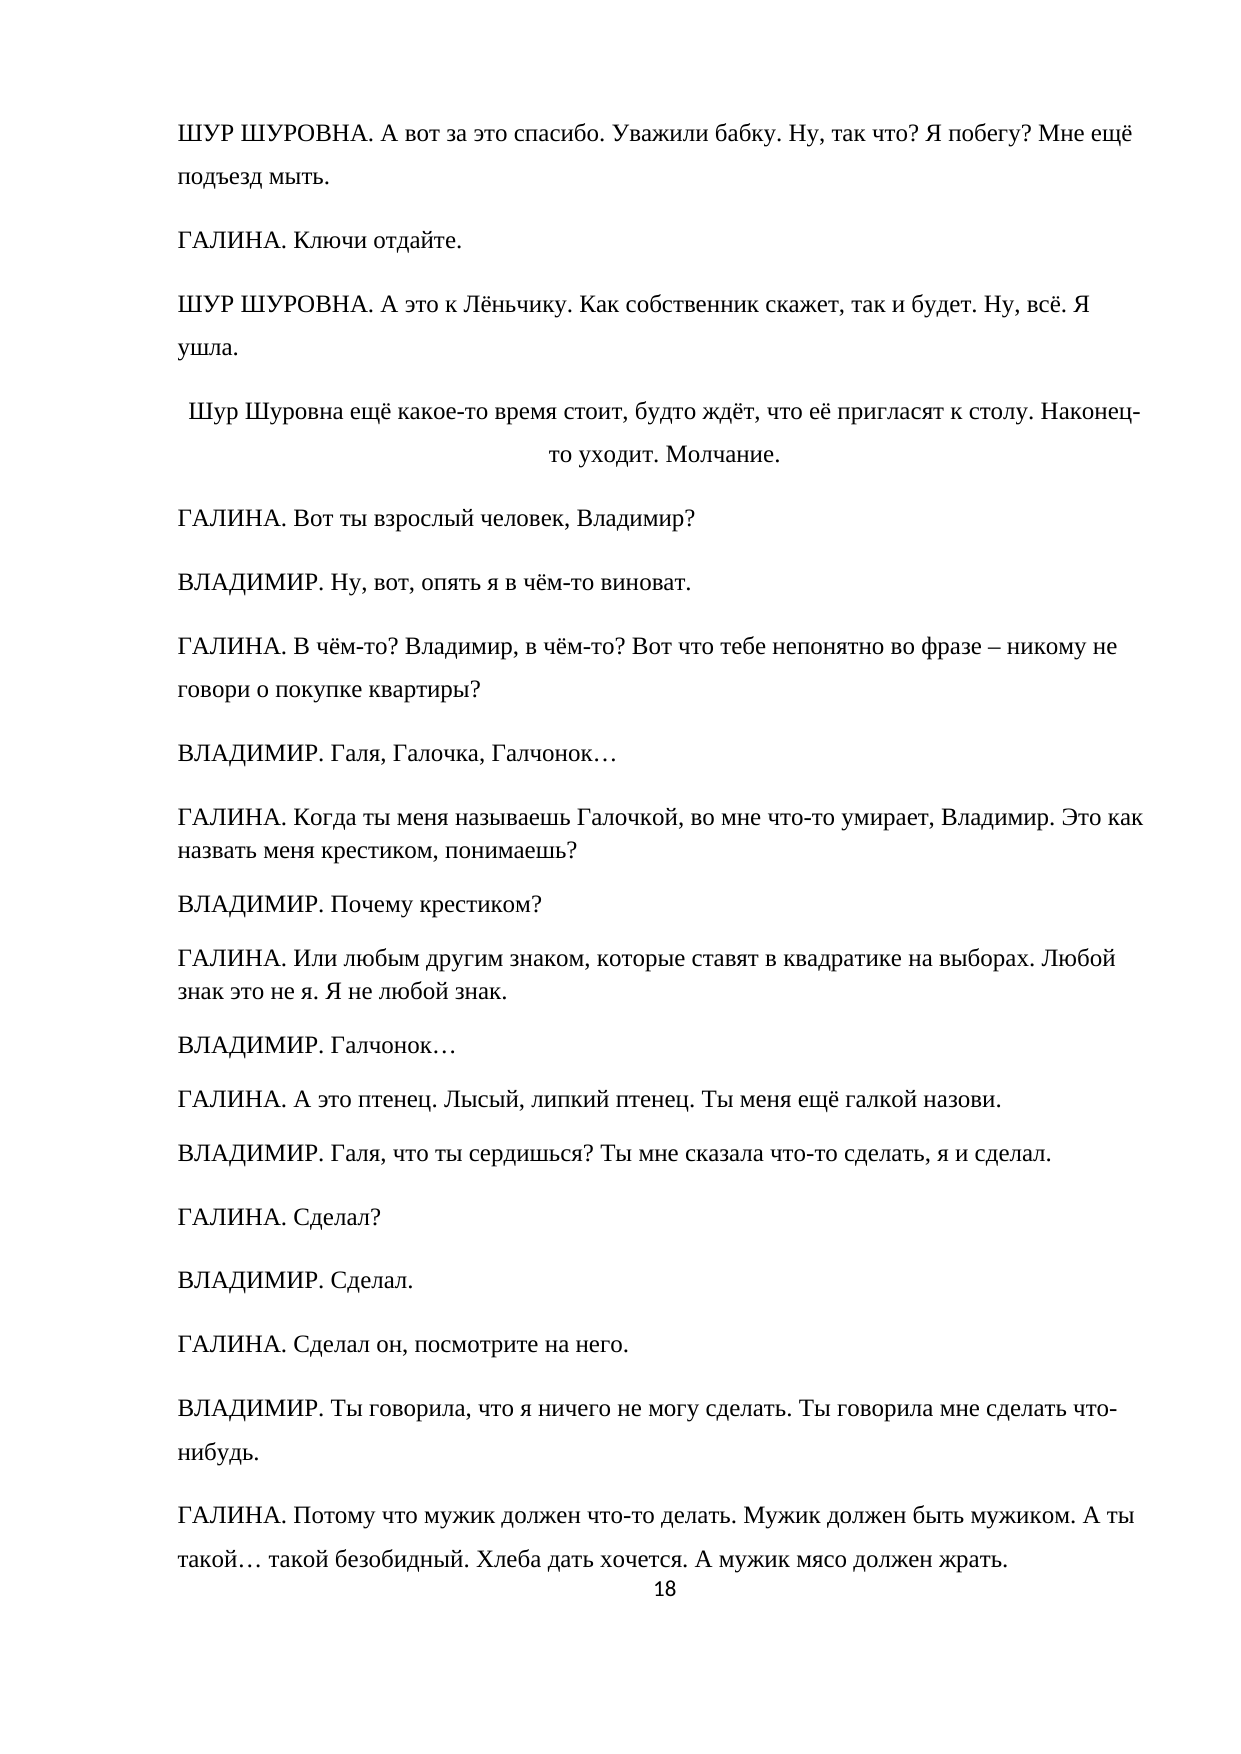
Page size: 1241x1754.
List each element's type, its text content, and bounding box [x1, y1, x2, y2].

text ВЛАДИМИР. Галчонок… [177, 1030, 1152, 1059]
text Шур Шуровна ещё какое-то время стоит, будто ждёт, что её пригласят к столу. Наконец-то уходит. Молчание. [177, 396, 1152, 468]
text ГАЛИНА. Сделал он, посмотрите на него. [177, 1329, 1152, 1358]
text ГАЛИНА. Вот ты взрослый человек, Владимир? [177, 503, 1152, 532]
text ВЛАДИМИР. Ты говорила, что я ничего не могу сделать. Ты говорила мне сделать что-нибудь. [177, 1393, 1152, 1465]
text ГАЛИНА. Потому что мужик должен что-то делать. Мужик должен быть мужиком. А ты такой… такой безобидный. Хлеба дать хочется. А мужик мясо должен жрать. [177, 1501, 1152, 1572]
text ВЛАДИМИР. Галя, что ты сердишься? Ты мне сказала что-то сделать, я и сделал. [177, 1138, 1152, 1166]
text ГАЛИНА. Сделал? [177, 1202, 1152, 1230]
text ГАЛИНА. Ключи отдайте. [177, 225, 1152, 254]
text ВЛАДИМИР. Сделал. [177, 1266, 1152, 1294]
text ГАЛИНА. Когда ты меня называешь Галочкой, во мне что-то умирает, Владимир. Это как назвать меня крестиком, понимаешь? [177, 802, 1152, 864]
text ВЛАДИМИР. Почему крестиком? [177, 889, 1152, 918]
text ШУР ШУРОВНА. А это к Лёньчику. Как собственник скажет, так и будет. Ну, всё. Я ушла. [177, 289, 1152, 361]
text ШУР ШУРОВНА. А вот за это спасибо. Уважили бабку. Ну, так что? Я побегу? Мне ещё подъезд мыть. [177, 118, 1152, 190]
text ГАЛИНА. В чём-то? Владимир, в чём-то? Вот что тебе непонятно во фразе – никому не говори о покупке квартиры? [177, 631, 1152, 703]
text ГАЛИНА. А это птенец. Лысый, липкий птенец. Ты меня ещё галкой назови. [177, 1084, 1152, 1112]
text ГАЛИНА. Или любым другим знаком, которые ставят в квадратике на выборах. Любой знак это не я. Я не любой знак. [177, 943, 1152, 1005]
text ВЛАДИМИР. Ну, вот, опять я в чём-то виноват. [177, 567, 1152, 596]
text ВЛАДИМИР. Галя, Галочка, Галчонок… [177, 738, 1152, 767]
